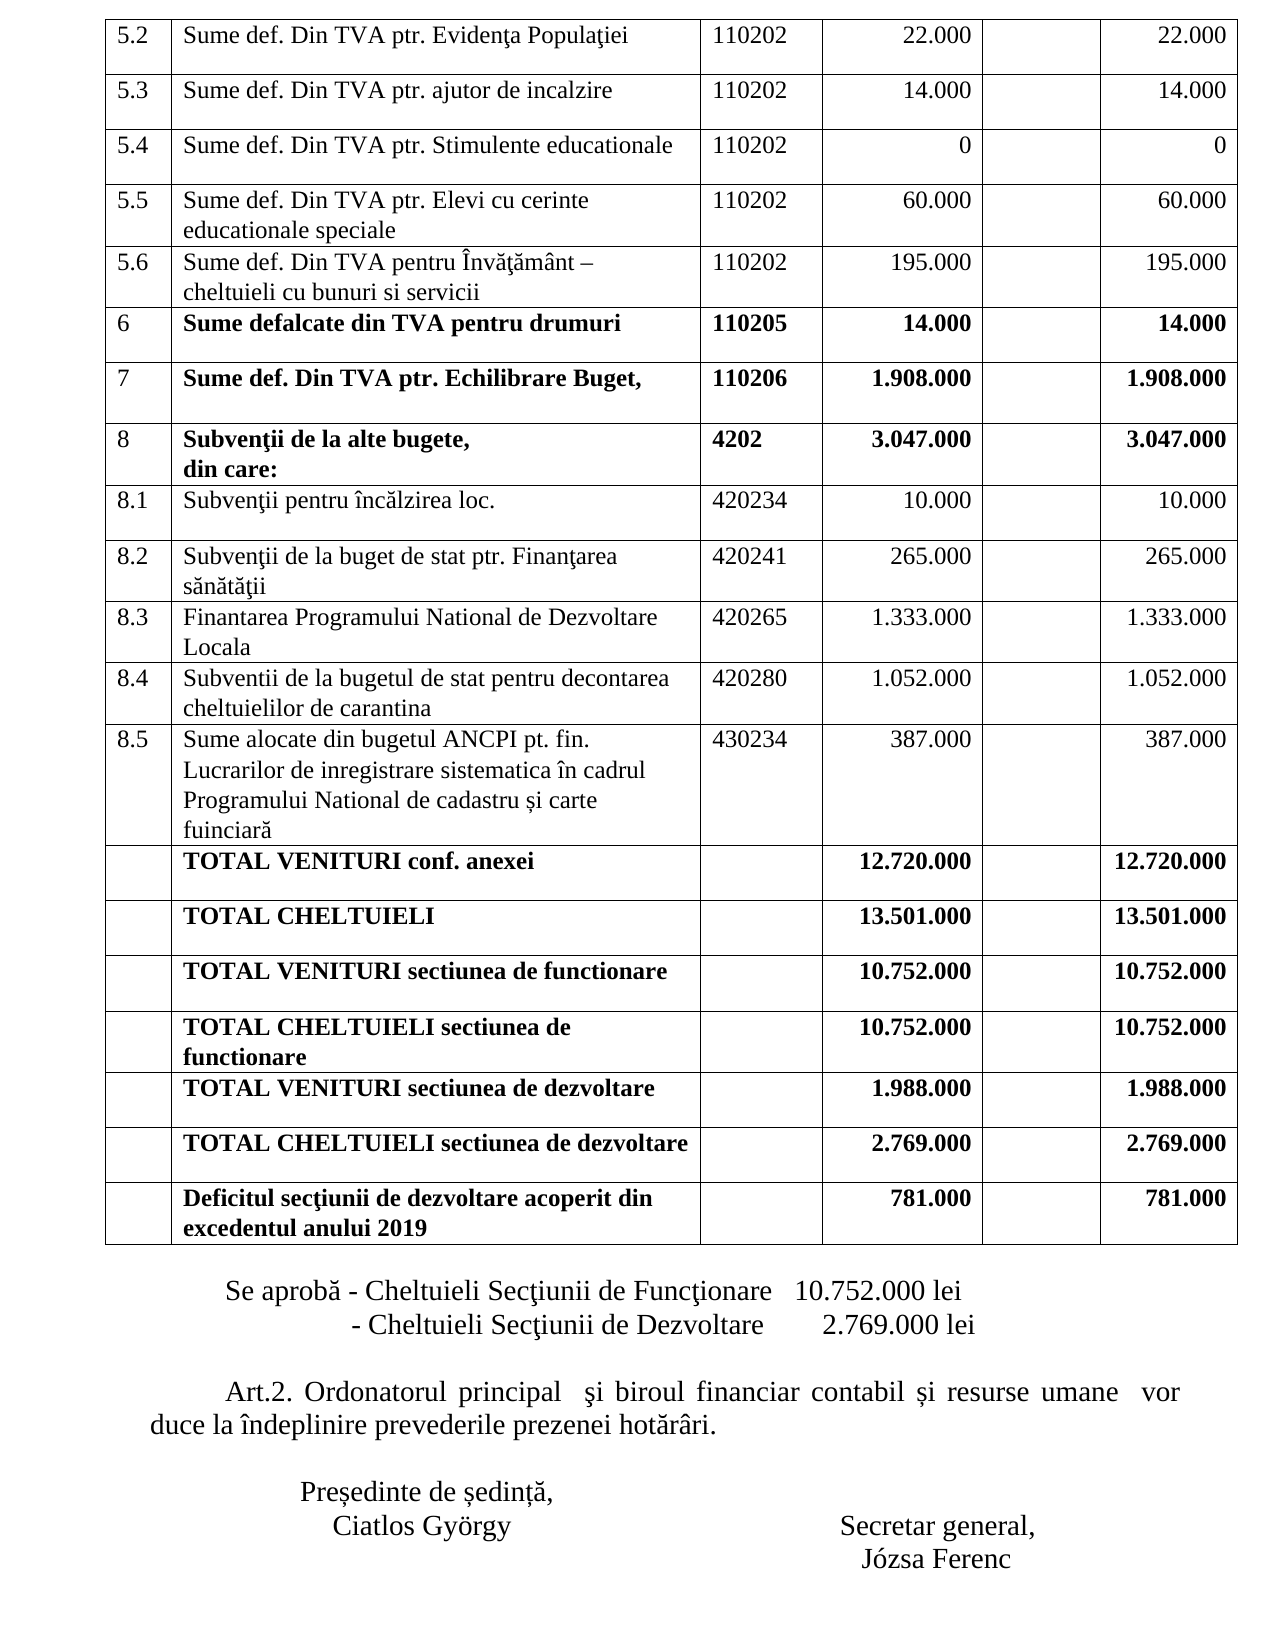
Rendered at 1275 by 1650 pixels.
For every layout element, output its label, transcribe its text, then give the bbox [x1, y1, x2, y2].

table_cell 14.000 [823, 75, 982, 129]
table_cell 14.000 [1101, 308, 1237, 362]
table_cell [983, 308, 1100, 362]
table_cell 265.000 [1101, 541, 1237, 601]
table_cell [983, 663, 1100, 723]
table_cell 8.5 [106, 725, 171, 845]
table_cell 3.047.000 [823, 424, 982, 484]
table_cell [983, 247, 1100, 307]
table_cell 8.3 [106, 602, 171, 662]
table_cell 8.2 [106, 541, 171, 601]
table_cell 5.2 [106, 20, 171, 74]
table_cell 6 [106, 308, 171, 362]
table_cell 0 [823, 130, 982, 184]
table_cell 10.752.000 [1101, 956, 1237, 1011]
table_cell Sume def. Din TVA ptr. Echilibrare Buget, [172, 363, 700, 423]
table_cell Sume defalcate din TVA pentru drumuri [172, 308, 700, 362]
table_cell [983, 486, 1100, 540]
table_cell 195.000 [823, 247, 982, 307]
table_cell [983, 20, 1100, 74]
text - Cheltuieli Secţiunii de Dezvoltare 2.769.000 lei [150, 1307, 1181, 1340]
table_cell [983, 541, 1100, 601]
table_cell 8 [106, 424, 171, 484]
table_cell 10.752.000 [1101, 1012, 1237, 1072]
table_cell 110205 [701, 308, 822, 362]
table_cell [106, 956, 171, 1011]
table_cell [983, 1183, 1100, 1243]
table_cell 1.052.000 [823, 663, 982, 723]
table_cell 110202 [701, 130, 822, 184]
table_cell 195.000 [1101, 247, 1237, 307]
table_cell [106, 901, 171, 955]
text Se aprobă - Cheltuieli Secţiunii de Funcţionare 10.752.000 lei [150, 1273, 1181, 1307]
text Ciatlos György Secretar general, [150, 1508, 1181, 1542]
table_cell TOTAL VENITURI sectiunea de functionare [172, 956, 700, 1011]
table_cell Sume def. Din TVA ptr. ajutor de incalzire [172, 75, 700, 129]
table_cell 430234 [701, 725, 822, 845]
table_cell 1.988.000 [823, 1073, 982, 1127]
table_cell 1.052.000 [1101, 663, 1237, 723]
table_cell [106, 1012, 171, 1072]
table_cell TOTAL CHELTUIELI sectiunea de functionare [172, 1012, 700, 1072]
table_cell 2.769.000 [1101, 1128, 1237, 1182]
table_cell 5.3 [106, 75, 171, 129]
table_cell 420234 [701, 486, 822, 540]
table_cell TOTAL CHELTUIELI [172, 901, 700, 955]
table_cell Deficitul secţiunii de dezvoltare acoperit din excedentul anului 2019 [172, 1183, 700, 1243]
table_cell [983, 1012, 1100, 1072]
table_cell 10.752.000 [823, 1012, 982, 1072]
table_cell 13.501.000 [1101, 901, 1237, 955]
table_cell 0 [1101, 130, 1237, 184]
table_cell 22.000 [1101, 20, 1237, 74]
table_cell TOTAL VENITURI conf. anexei [172, 846, 700, 900]
table_cell 4202 [701, 424, 822, 484]
text Józsa Ferenc [150, 1542, 1181, 1575]
table_cell 420265 [701, 602, 822, 662]
table_cell 265.000 [823, 541, 982, 601]
table_cell 1.908.000 [1101, 363, 1237, 423]
table_cell [983, 75, 1100, 129]
table_cell Finantarea Programului National de Dezvoltare Locala [172, 602, 700, 662]
table_cell 10.000 [1101, 486, 1237, 540]
table_cell [983, 602, 1100, 662]
table_cell [983, 901, 1100, 955]
text Președinte de ședință, [150, 1474, 1181, 1508]
table_cell [983, 363, 1100, 423]
table_cell TOTAL VENITURI sectiunea de dezvoltare [172, 1073, 700, 1127]
table_cell [701, 1012, 822, 1072]
table_cell Subvenţii de la buget de stat ptr. Finanţarea sănătăţii [172, 541, 700, 601]
table_cell 420241 [701, 541, 822, 601]
table_cell 8.4 [106, 663, 171, 723]
table_cell 14.000 [1101, 75, 1237, 129]
table_cell Sume def. Din TVA ptr. Evidenţa Populaţiei [172, 20, 700, 74]
table_cell 781.000 [823, 1183, 982, 1243]
table_cell 1.988.000 [1101, 1073, 1237, 1127]
table_cell 5.5 [106, 185, 171, 246]
table_cell [983, 846, 1100, 900]
table_cell 14.000 [823, 308, 982, 362]
table_cell 110206 [701, 363, 822, 423]
table_cell 13.501.000 [823, 901, 982, 955]
table_cell [983, 130, 1100, 184]
table_cell [701, 846, 822, 900]
table_cell 8.1 [106, 486, 171, 540]
table_cell [983, 424, 1100, 484]
table_cell 10.000 [823, 486, 982, 540]
table_cell [701, 1073, 822, 1127]
table_cell [983, 1073, 1100, 1127]
table_cell 60.000 [823, 185, 982, 246]
table_cell 110202 [701, 247, 822, 307]
table_cell 110202 [701, 185, 822, 246]
table_cell TOTAL CHELTUIELI sectiunea de dezvoltare [172, 1128, 700, 1182]
table_cell 110202 [701, 75, 822, 129]
table_cell [983, 1128, 1100, 1182]
table_cell 1.333.000 [1101, 602, 1237, 662]
table_cell 110202 [701, 20, 822, 74]
table_cell 10.752.000 [823, 956, 982, 1011]
table_cell 5.6 [106, 247, 171, 307]
table_cell Sume alocate din bugetul ANCPI pt. fin. Lucrarilor de inregistrare sistematica în cadrul Programului National de cadastru și carte fuinciară [172, 725, 700, 845]
table_cell [701, 1183, 822, 1243]
table_cell 60.000 [1101, 185, 1237, 246]
table_cell [983, 725, 1100, 845]
table_cell 12.720.000 [1101, 846, 1237, 900]
table_cell [701, 901, 822, 955]
table_cell 7 [106, 363, 171, 423]
table_cell [106, 1128, 171, 1182]
table_cell 5.4 [106, 130, 171, 184]
table_cell [701, 956, 822, 1011]
table_cell 781.000 [1101, 1183, 1237, 1243]
table_cell Sume def. Din TVA ptr. Stimulente educationale [172, 130, 700, 184]
table_cell Subventii de la bugetul de stat pentru decontarea cheltuielilor de carantina [172, 663, 700, 723]
table_cell 1.333.000 [823, 602, 982, 662]
table_cell Sume def. Din TVA pentru Învăţământ – cheltuieli cu bunuri si servicii [172, 247, 700, 307]
table_cell 387.000 [823, 725, 982, 845]
table_cell Subvenţii pentru încălzirea loc. [172, 486, 700, 540]
table_cell 22.000 [823, 20, 982, 74]
table_cell [106, 846, 171, 900]
table_cell [983, 956, 1100, 1011]
table_cell [701, 1128, 822, 1182]
table_cell [983, 185, 1100, 246]
table_cell Sume def. Din TVA ptr. Elevi cu cerinte educationale speciale [172, 185, 700, 246]
table_cell 2.769.000 [823, 1128, 982, 1182]
table_cell [106, 1183, 171, 1243]
table_cell [106, 1073, 171, 1127]
table_cell 1.908.000 [823, 363, 982, 423]
table_cell 12.720.000 [823, 846, 982, 900]
table_cell 3.047.000 [1101, 424, 1237, 484]
table_cell 420280 [701, 663, 822, 723]
table_cell 387.000 [1101, 725, 1237, 845]
table_cell Subvenţii de la alte bugete, din care: [172, 424, 700, 484]
text Art.2. Ordonatorul principal şi biroul financiar contabil și resurse umane vor duce la îndeplinire prevederile prezenei hotărâri. [150, 1374, 1181, 1441]
